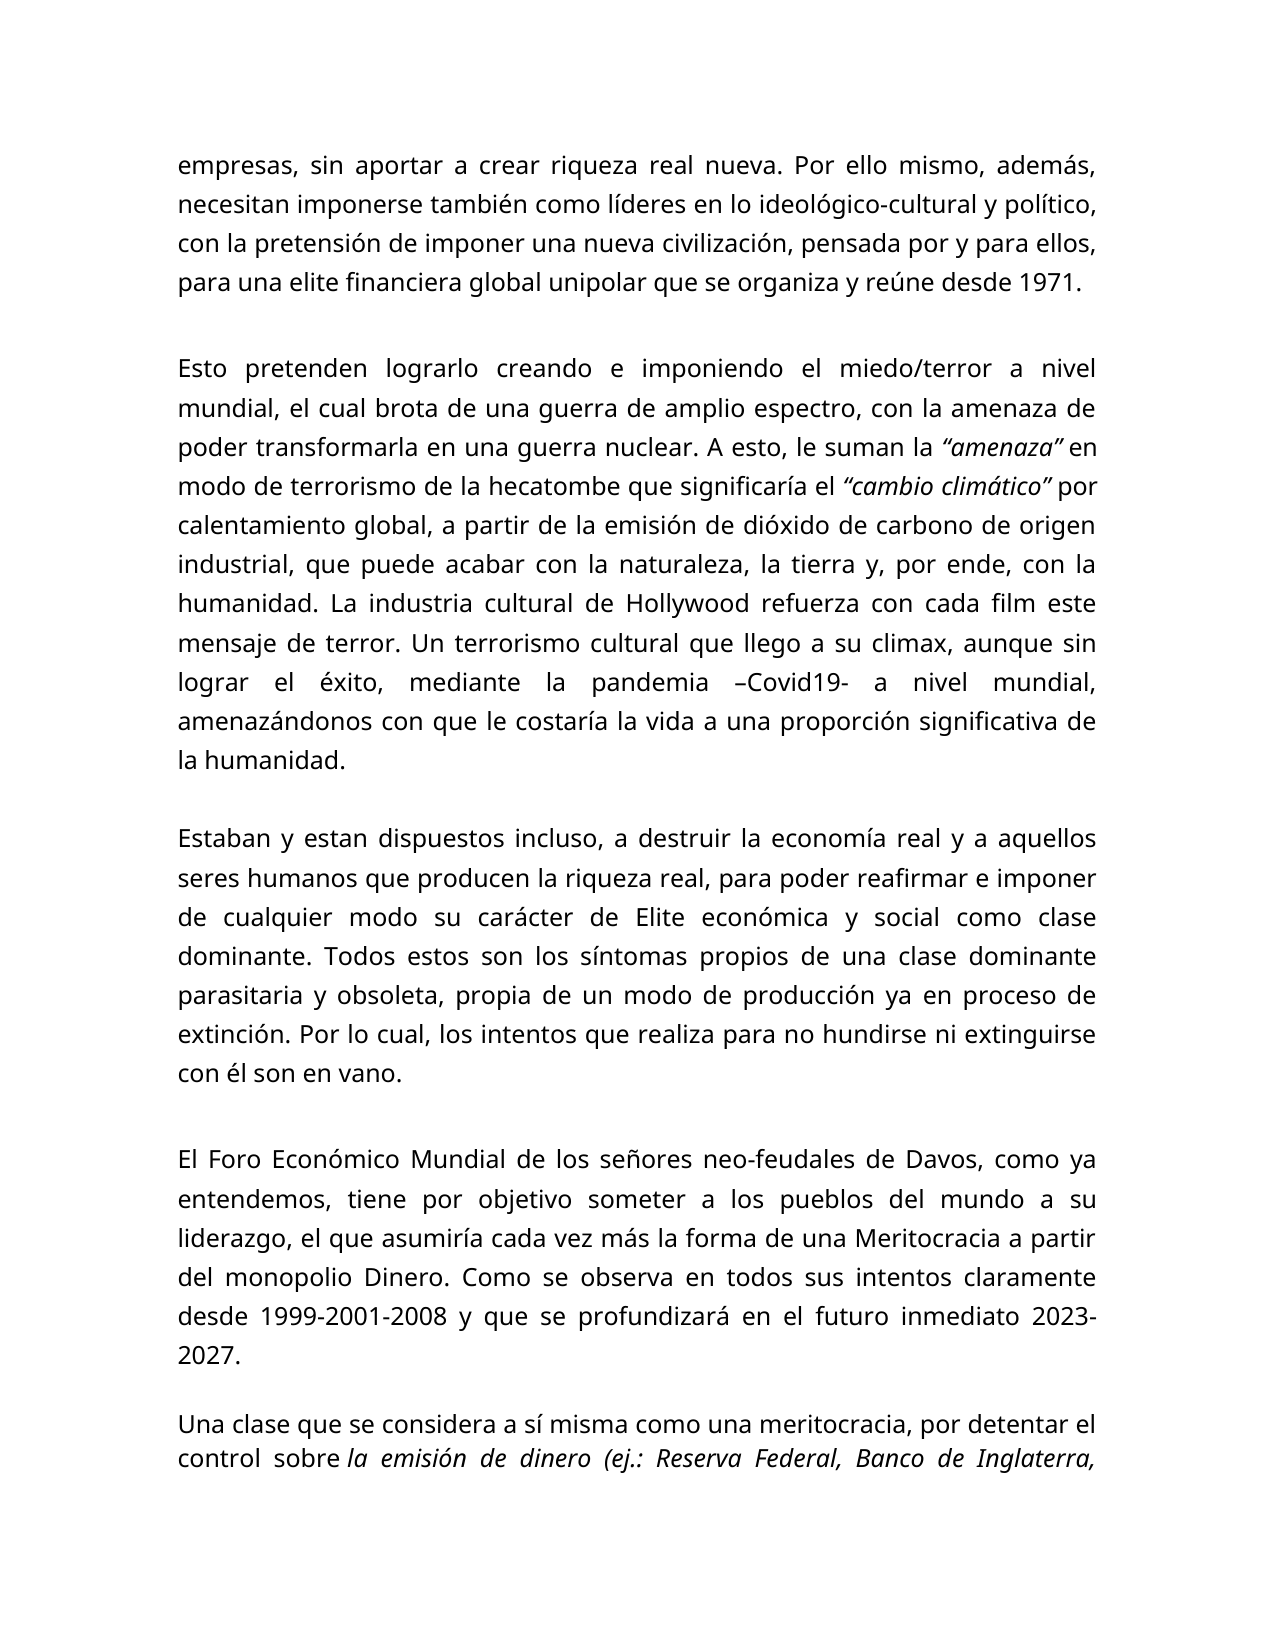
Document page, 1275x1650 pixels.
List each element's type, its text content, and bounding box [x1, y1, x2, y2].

text Estaban y estan dispuestos incluso, a destruir la economía real y a aquellos seres humanos que producen la riqueza real, para poder reafirmar e imponer de cualquier modo su carácter de Elite económica y social como clase dominante. Todos estos son los síntomas propios de una clase dominante parasitaria y obsoleta, propia de un modo de producción ya en proceso de extinción. Por lo cual, los intentos que realiza para no hundirse ni extinguirse con él son en vano. [177, 821, 1098, 1090]
text El Foro Económico Mundial de los señores neo-feudales de Davos, como ya entendemos, tiene por objetivo someter a los pueblos del mundo a su liderazgo, el que asumiría cada vez más la forma de una Meritocracia a partir del monopolio Dinero. Como se observa en todos sus intentos claramente desde 1999-2001-2008 y que se profundizará en el futuro inmediato 2023-2027. [177, 1142, 1098, 1372]
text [177, 148, 1098, 299]
text Esto pretenden lograrlo creando e imponiendo el miedo/terror a nivel mundial, el cual brota de una guerra de amplio espectro, con la amenaza de poder transformarla en una guerra nuclear. A esto, le suman la “amenaza” en modo de terrorismo de la hecatombe que significaría el “cambio climático” por calentamiento global, a partir de la emisión de dióxido de carbono de origen industrial, que puede acabar con la naturaleza, la tierra y, por ende, con la humanidad. La industria cultural de Hollywood refuerza con cada film este mensaje de terror. Un terrorismo cultural que llego a su climax, aunque sin lograr el éxito, mediante la pandemia –Covid19- a nivel mundial, amenazándonos con que le costaría la vida a una proporción significativa de la humanidad. [177, 351, 1098, 777]
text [177, 1406, 1098, 1474]
